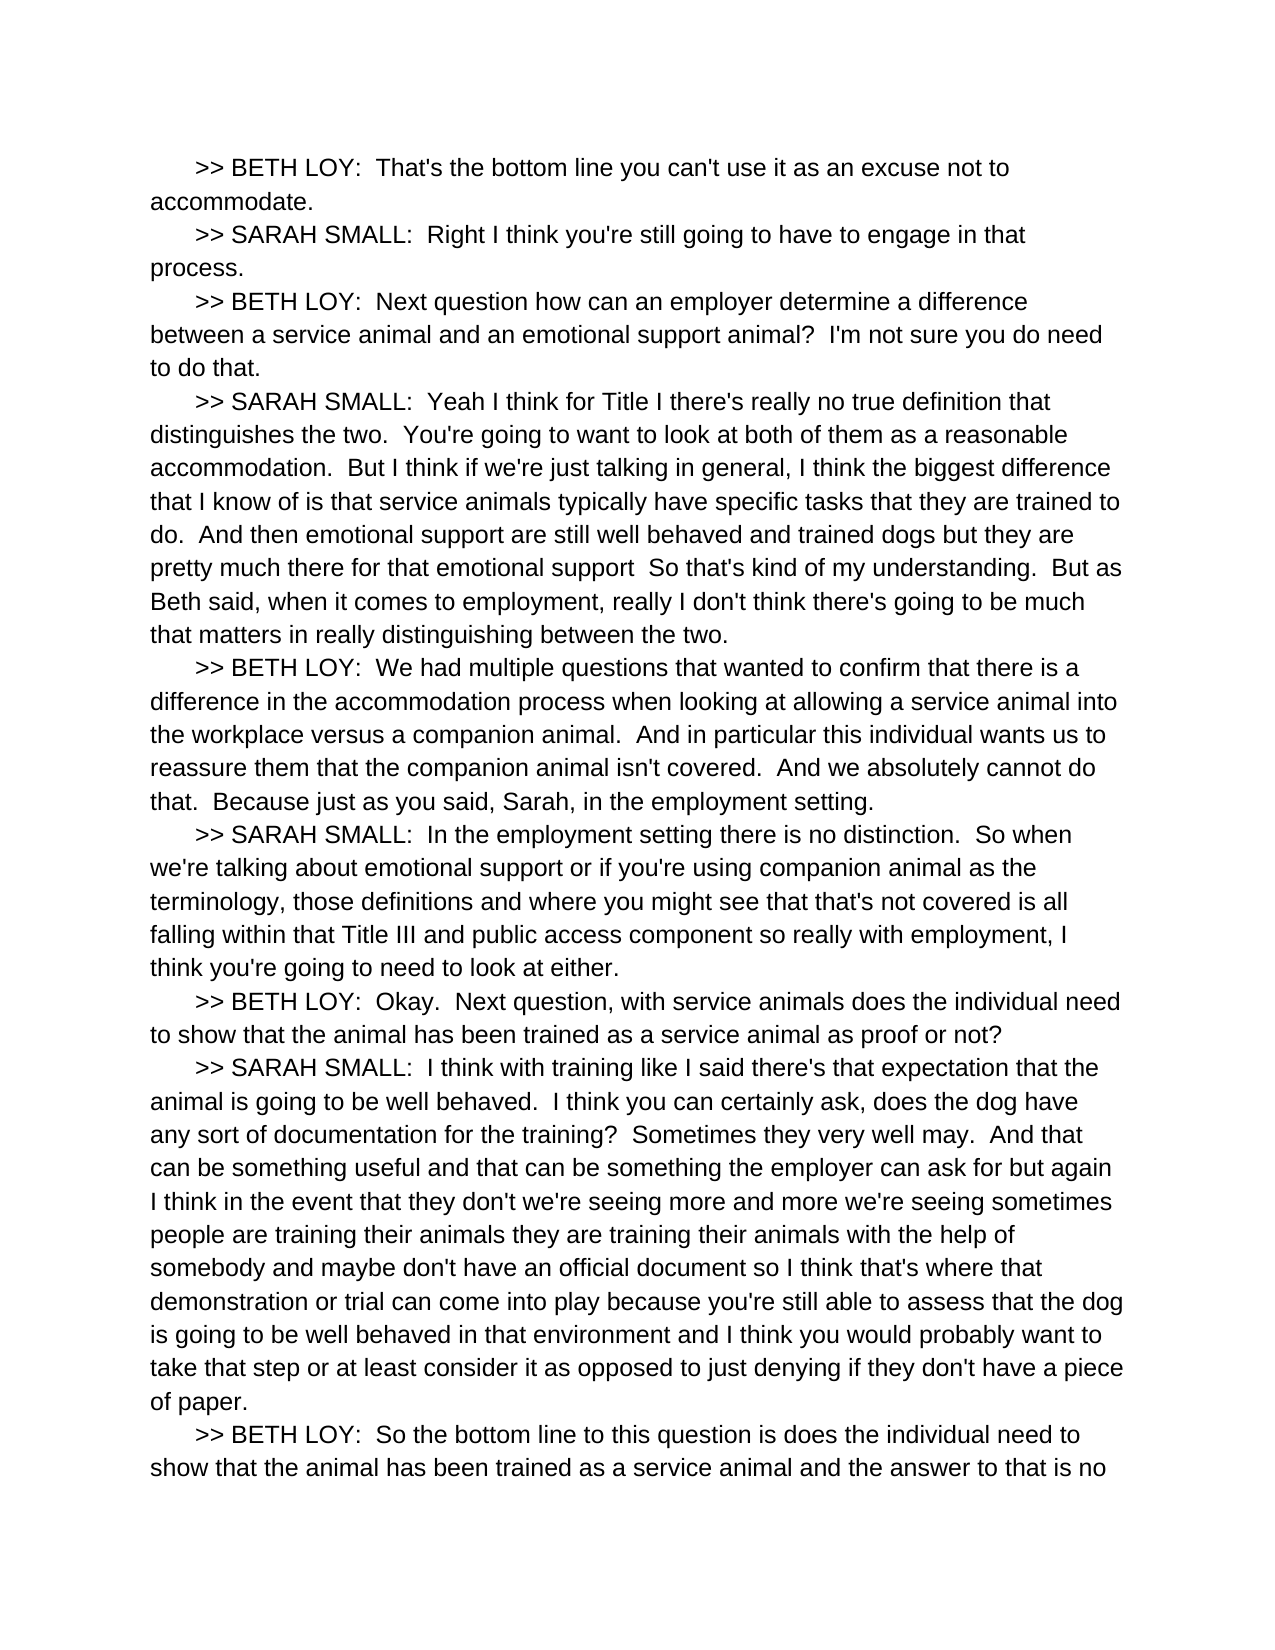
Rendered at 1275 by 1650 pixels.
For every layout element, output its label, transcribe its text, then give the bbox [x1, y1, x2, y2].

text >> BETH LOY: Next question how can an employer determine a difference between a service animal and an emotional support animal? I'm not sure you do need to do that. [150, 283, 1125, 383]
text >> SARAH SMALL: Yeah I think for Title I there's really no true definition that distinguishes the two. You're going to want to look at both of them as a reasonable accommodation. But I think if we're just talking in general, I think the biggest difference that I know of is that service animals typically have specific tasks that they are trained to do. And then emotional support are still well behaved and trained dogs but they are pretty much there for that emotional support So that's kind of my understanding. But as Beth said, when it comes to employment, really I don't think there's going to be much that matters in really distinguishing between the two. [150, 383, 1125, 650]
text >> SARAH SMALL: In the employment setting there is no distinction. So when we're talking about emotional support or if you're using companion animal as the terminology, those definitions and where you might see that that's not covered is all falling within that Title III and public access component so really with employment, I think you're going to need to look at either. [150, 817, 1125, 983]
text >> SARAH SMALL: Right I think you're still going to have to engage in that process. [150, 217, 1125, 283]
text >> BETH LOY: That's the bottom line you can't use it as an excuse not to accommodate. [150, 150, 1125, 217]
text >> BETH LOY: Okay. Next question, with service animals does the individual need to show that the animal has been trained as a service animal as proof or not? [150, 983, 1125, 1050]
text >> BETH LOY: We had multiple questions that wanted to confirm that there is a difference in the accommodation process when looking at allowing a service animal into the workplace versus a companion animal. And in particular this individual wants us to reassure them that the companion animal isn't covered. And we absolutely cannot do that. Because just as you said, Sarah, in the employment setting. [150, 650, 1125, 817]
text >> SARAH SMALL: I think with training like I said there's that expectation that the animal is going to be well behaved. I think you can certainly ask, does the dog have any sort of documentation for the training? Sometimes they very well may. And that can be something useful and that can be something the employer can ask for but again I think in the event that they don't we're seeing more and more we're seeing sometimes people are training their animals they are training their animals with the help of somebody and maybe don't have an official document so I think that's where that demonstration or trial can come into play because you're still able to assess that the dog is going to be well behaved in that environment and I think you would probably want to take that step or at least consider it as opposed to just denying if they don't have a piece of paper. [150, 1050, 1125, 1417]
text >> BETH LOY: So the bottom line to this question is does the individual need to show that the animal has been trained as a service animal and the answer to that is no [150, 1417, 1125, 1483]
